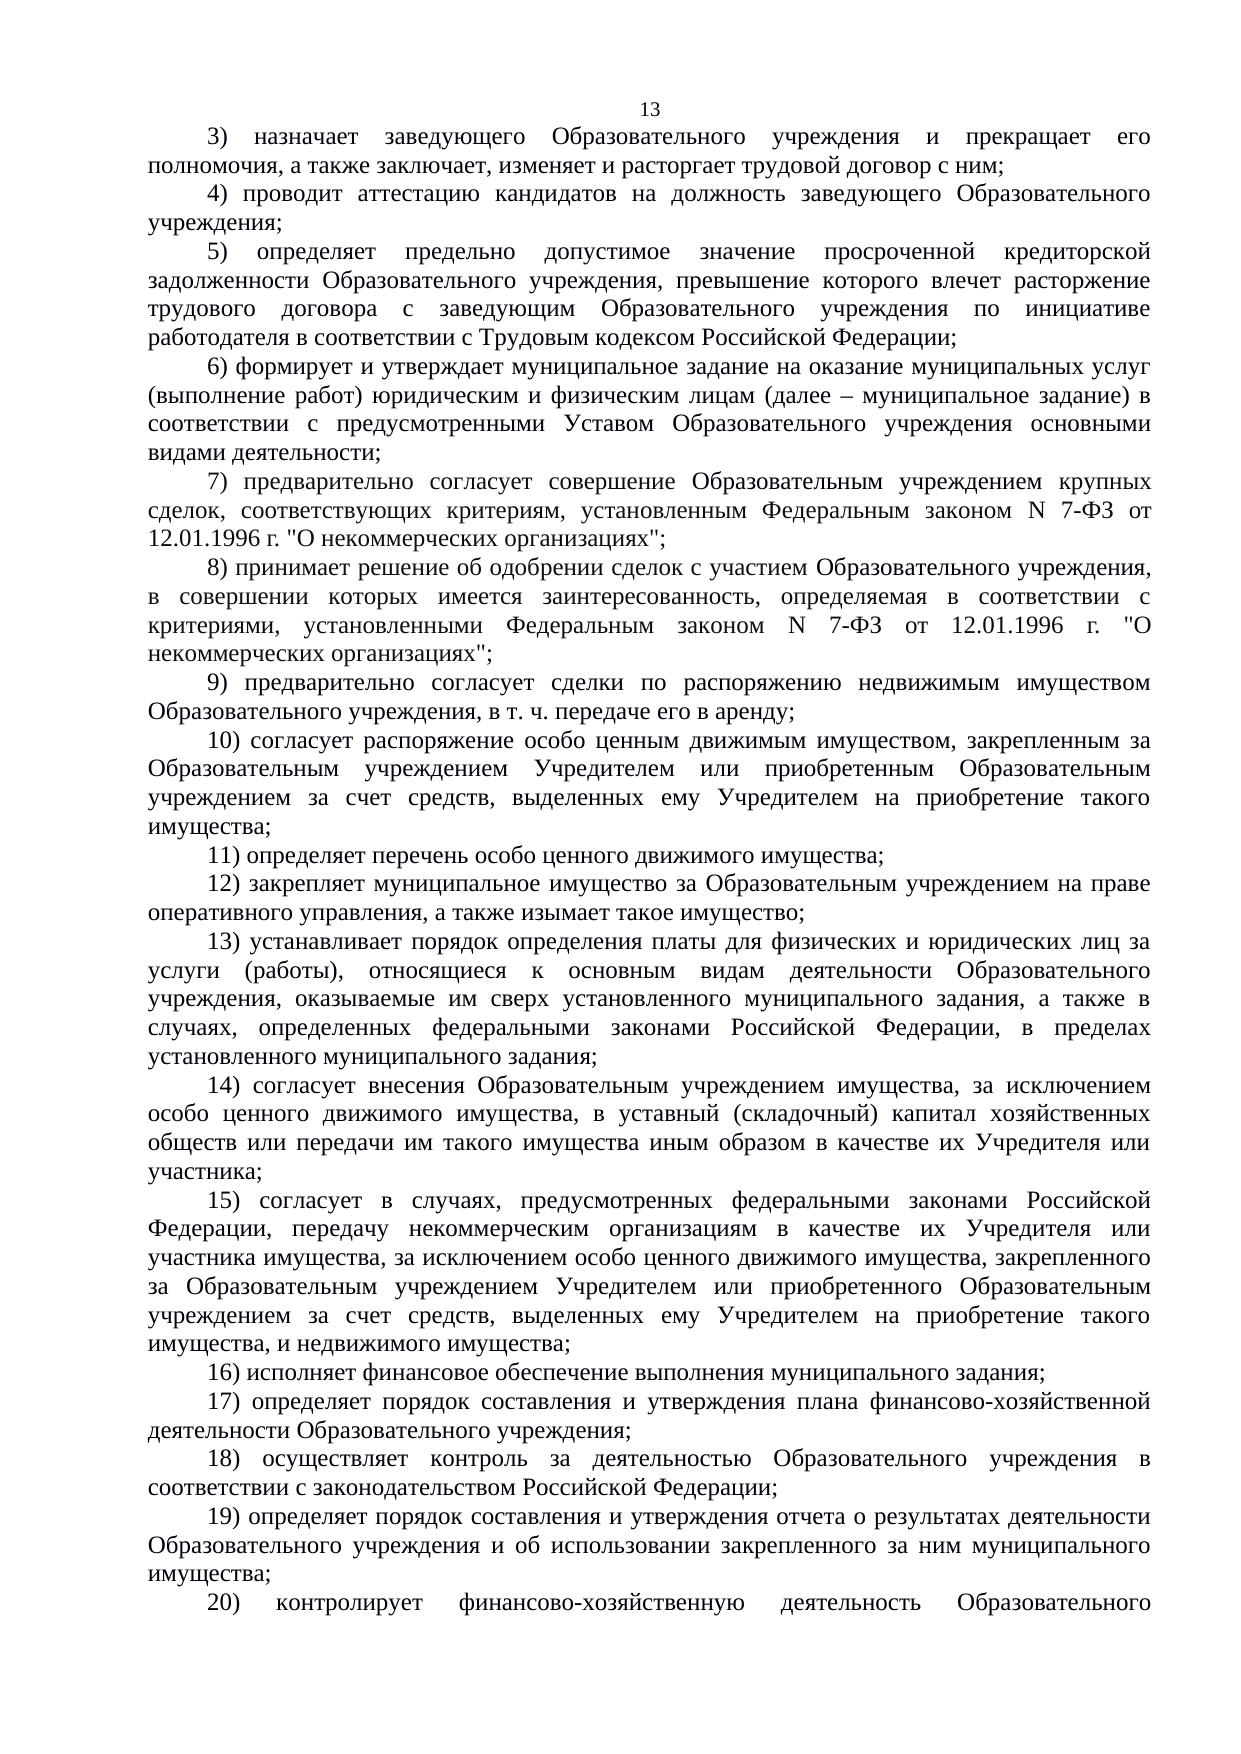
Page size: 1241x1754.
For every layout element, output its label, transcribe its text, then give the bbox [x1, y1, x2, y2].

text 13) устанавливает порядок определения платы для физических и юридических лиц за услуги (работы), относящиеся к основным видам деятельности Образовательного учреждения, оказываемые им сверх установленного муниципального задания, а также в случаях, определенных федеральными законами Российской Федерации, в пределах установленного муниципального задания; [148, 926, 1152, 1070]
text 16) исполняет финансовое обеспечение выполнения муниципального задания; [148, 1357, 1152, 1386]
text 18) осуществляет контроль за деятельностью Образовательного учреждения в соответствии с законодательством Российской Федерации; [148, 1443, 1152, 1501]
text 7) предварительно согласует совершение Образовательным учреждением крупных сделок, соответствующих критериям, установленным Федеральным законом N 7-ФЗ от 12.01.1996 г. "О некоммерческих организациях"; [148, 466, 1152, 552]
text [148, 1587, 1152, 1616]
text 10) согласует распоряжение особо ценным движимым имуществом, закрепленным за Образовательным учреждением Учредителем или приобретенным Образовательным учреждением за счет средств, выделенных ему Учредителем на приобретение такого имущества; [148, 725, 1152, 840]
text 19) определяет порядок составления и утверждения отчета о результатах деятельности Образовательного учреждения и об использовании закрепленного за ним муниципального имущества; [148, 1501, 1152, 1587]
text 6) формирует и утверждает муниципальное задание на оказание муниципальных услуг (выполнение работ) юридическим и физическим лицам (далее – муниципальное задание) в соответствии с предусмотренными Уставом Образовательного учреждения основными видами деятельности; [148, 351, 1152, 466]
text 5) определяет предельно допустимое значение просроченной кредиторской задолженности Образовательного учреждения, превышение которого влечет расторжение трудового договора с заведующим Образовательного учреждения по инициативе работодателя в соответствии с Трудовым кодексом Российской Федерации; [148, 236, 1152, 351]
text 3) назначает заведующего Образовательного учреждения и прекращает его полномочия, а также заключает, изменяет и расторгает трудовой договор с ним; [148, 121, 1152, 178]
text 15) согласует в случаях, предусмотренных федеральными законами Российской Федерации, передачу некоммерческим организациям в качестве их Учредителя или участника имущества, за исключением особо ценного движимого имущества, закрепленного за Образовательным учреждением Учредителем или приобретенного Образовательным учреждением за счет средств, выделенных ему Учредителем на приобретение такого имущества, и недвижимого имущества; [148, 1185, 1152, 1357]
text 11) определяет перечень особо ценного движимого имущества; [148, 840, 1152, 868]
text 8) принимает решение об одобрении сделок с участием Образовательного учреждения, в совершении которых имеется заинтересованность, определяемая в соответствии с критериями, установленными Федеральным законом N 7-ФЗ от 12.01.1996 г. "О некоммерческих организациях"; [148, 552, 1152, 667]
text 12) закрепляет муниципальное имущество за Образовательным учреждением на праве оперативного управления, а также изымает такое имущество; [148, 868, 1152, 926]
text 9) предварительно согласует сделки по распоряжению недвижимым имуществом Образовательного учреждения, в т. ч. передаче его в аренду; [148, 667, 1152, 725]
text 4) проводит аттестацию кандидатов на должность заведующего Образовательного учреждения; [148, 178, 1152, 236]
text 14) согласует внесения Образовательным учреждением имущества, за исключением особо ценного движимого имущества, в уставный (складочный) капитал хозяйственных обществ или передачи им такого имущества иным образом в качестве их Учредителя или участника; [148, 1070, 1152, 1185]
text 17) определяет порядок составления и утверждения плана финансово-хозяйственной деятельности Образовательного учреждения; [148, 1386, 1152, 1443]
